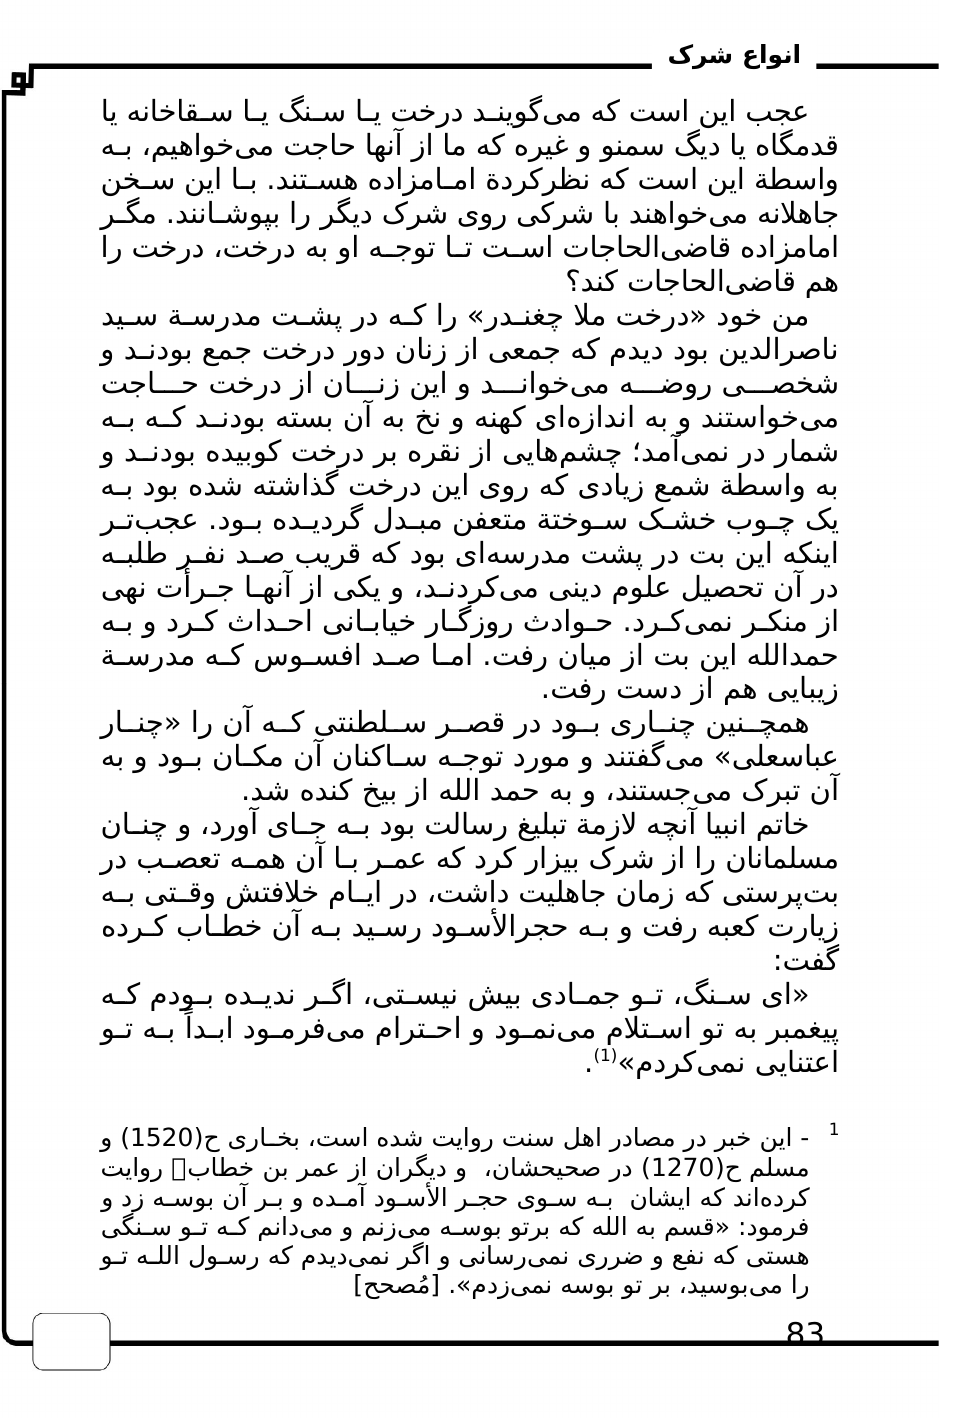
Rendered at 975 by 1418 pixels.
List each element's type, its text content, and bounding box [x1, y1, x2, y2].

picture [0, 0, 939, 1418]
text «ای سنگ، تو جمادی بیش‬ [100, 977, 839, 1079]
